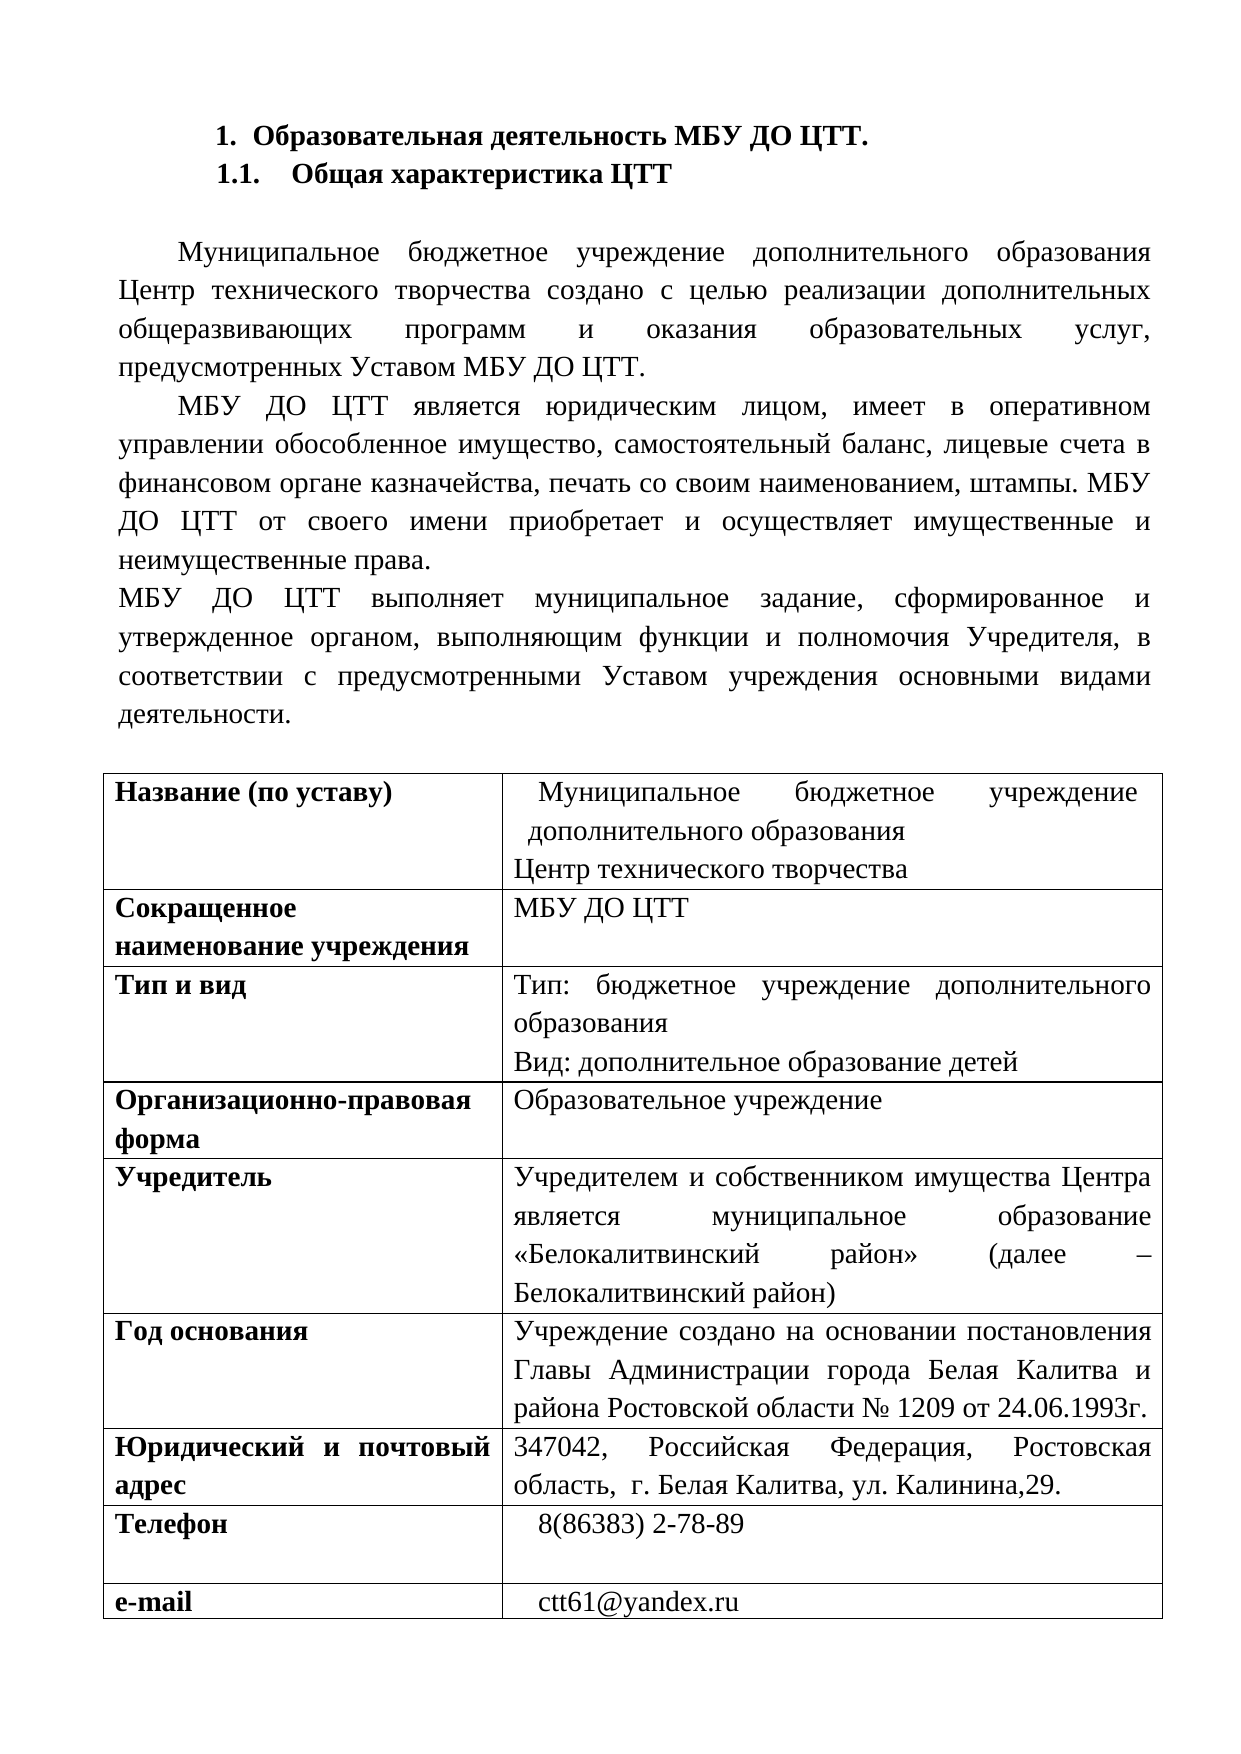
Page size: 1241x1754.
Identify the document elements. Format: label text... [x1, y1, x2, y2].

table_cell 8(86383) 2-78-89 [503, 1506, 1162, 1583]
table_cell МБУ ДО ЦТТ [503, 890, 1162, 966]
table_cell 347042, Российская Федерация, Ростовская область, г. Белая Калитва, ул. Калинина,29. [503, 1429, 1162, 1505]
table_cell Юридический и почтовый адрес [104, 1429, 502, 1505]
list Образовательная деятельность МБУ ДО ЦТТ. [215, 118, 1152, 152]
list Общая характеристика ЦТТ [216, 157, 1152, 190]
table_cell Сокращенное наименование учреждения [104, 890, 502, 966]
text МБУ ДО ЦТТ выполняет муниципальное задание, сформированное и утвержденное органом, выполняющим функции и полномочия Учредителя, в соответствии с предусмотренными Уставом учреждения основными видами деятельности. [118, 581, 1152, 730]
text Муниципальное бюджетное учреждение дополнительного образования Центр технического творчества создано с целью реализации дополнительных общеразвивающих программ и оказания образовательных услуг, предусмотренных Уставом МБУ ДО ЦТТ. [118, 234, 1152, 383]
table_cell Тип и вид [104, 967, 502, 1081]
table_cell Учредителем и собственником имущества Центра является муниципальное образование «Белокалитвинский район» (далее – Белокалитвинский район) [503, 1159, 1162, 1312]
table_cell e-mail [104, 1584, 502, 1618]
table_cell Телефон [104, 1506, 502, 1583]
table_header Муниципальное бюджетное учреждение дополнительного образования Центр технического творчества [503, 774, 1162, 889]
table_cell Год основания [104, 1314, 502, 1428]
table_cell ctt61@yandex.ru [503, 1584, 1162, 1618]
table_cell Учредитель [104, 1159, 502, 1312]
table_cell Организационно-правовая форма [104, 1083, 502, 1158]
text МБУ ДО ЦТТ является юридическим лицом, имеет в оперативном управлении обособленное имущество, самостоятельный баланс, лицевые счета в финансовом органе казначейства, печать со своим наименованием, штампы. МБУ ДО ЦТТ от своего имени приобретает и осуществляет имущественные и неимущественные права. [118, 388, 1152, 576]
table_cell Учреждение создано на основании постановления Главы Администрации города Белая Калитва и района Ростовской области № 1209 от 24.06.1993г. [503, 1314, 1162, 1428]
table_cell Тип: бюджетное учреждение дополнительного образования Вид: дополнительное образование детей [503, 967, 1162, 1081]
table_header Название (по уставу) [104, 774, 502, 889]
table_cell Образовательное учреждение [503, 1083, 1162, 1158]
